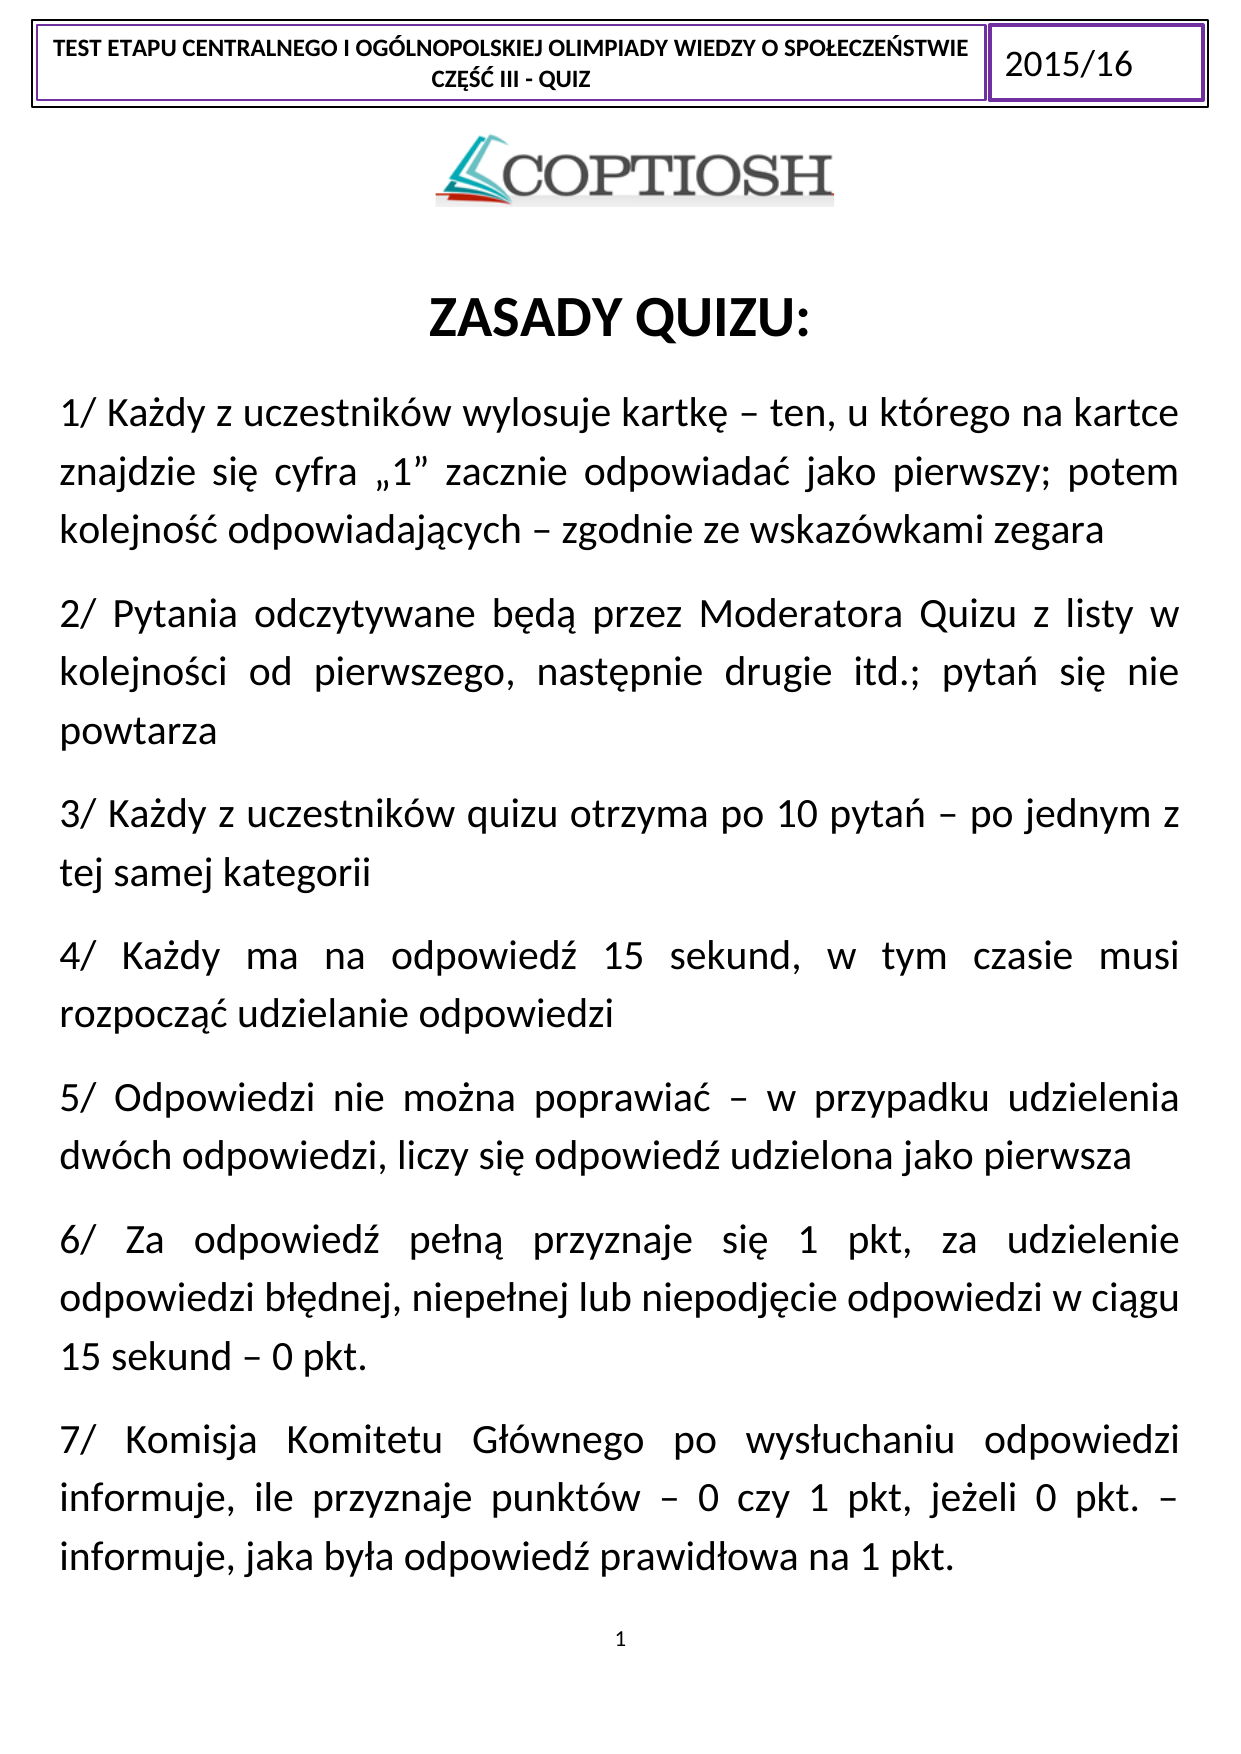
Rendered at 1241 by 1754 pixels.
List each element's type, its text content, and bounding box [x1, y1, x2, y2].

text 3/ Każdy z uczestników quizu otrzyma po 10 pytań – po jednym z tej samej kategorii [59, 787, 1181, 896]
text 1/ Każdy z uczestników wylosuje kartkę – ten, u którego na kartce znajdzie się cyfra „1” zacznie odpowiadać jako pierwszy; potem kolejność odpowiadających – zgodnie ze wskazówkami zegara [59, 386, 1181, 554]
table_header [59, 127, 1211, 231]
text 7/ Komisja Komitetu Głównego po wysłuchaniu odpowiedzi informuje, ile przyznaje punktów – 0 czy 1 pkt, jeżeli 0 pkt. – informuje, jaka była odpowiedź prawidłowa na 1 pkt. [59, 1413, 1181, 1581]
text 2/ Pytania odczytywane będą przez Moderatora Quizu z listy w kolejności od pierwszego, następnie drugie itd.; pytań się nie powtarza [59, 587, 1181, 754]
text 6/ Za odpowiedź pełną przyznaje się 1 pkt, za udzielenie odpowiedzi błędnej, niepełnej lub niepodjęcie odpowiedzi w ciągu 15 sekund – 0 pkt. [59, 1213, 1181, 1380]
text ZASADY QUIZU: [59, 279, 1181, 351]
picture [435, 126, 835, 207]
text 5/ Odpowiedzi nie można poprawiać – w przypadku udzielenia dwóch odpowiedzi, liczy się odpowiedź udzielona jako pierwsza [59, 1071, 1181, 1180]
text 4/ Każdy ma na odpowiedź 15 sekund, w tym czasie musi rozpocząć udzielanie odpowiedzi [59, 929, 1181, 1038]
